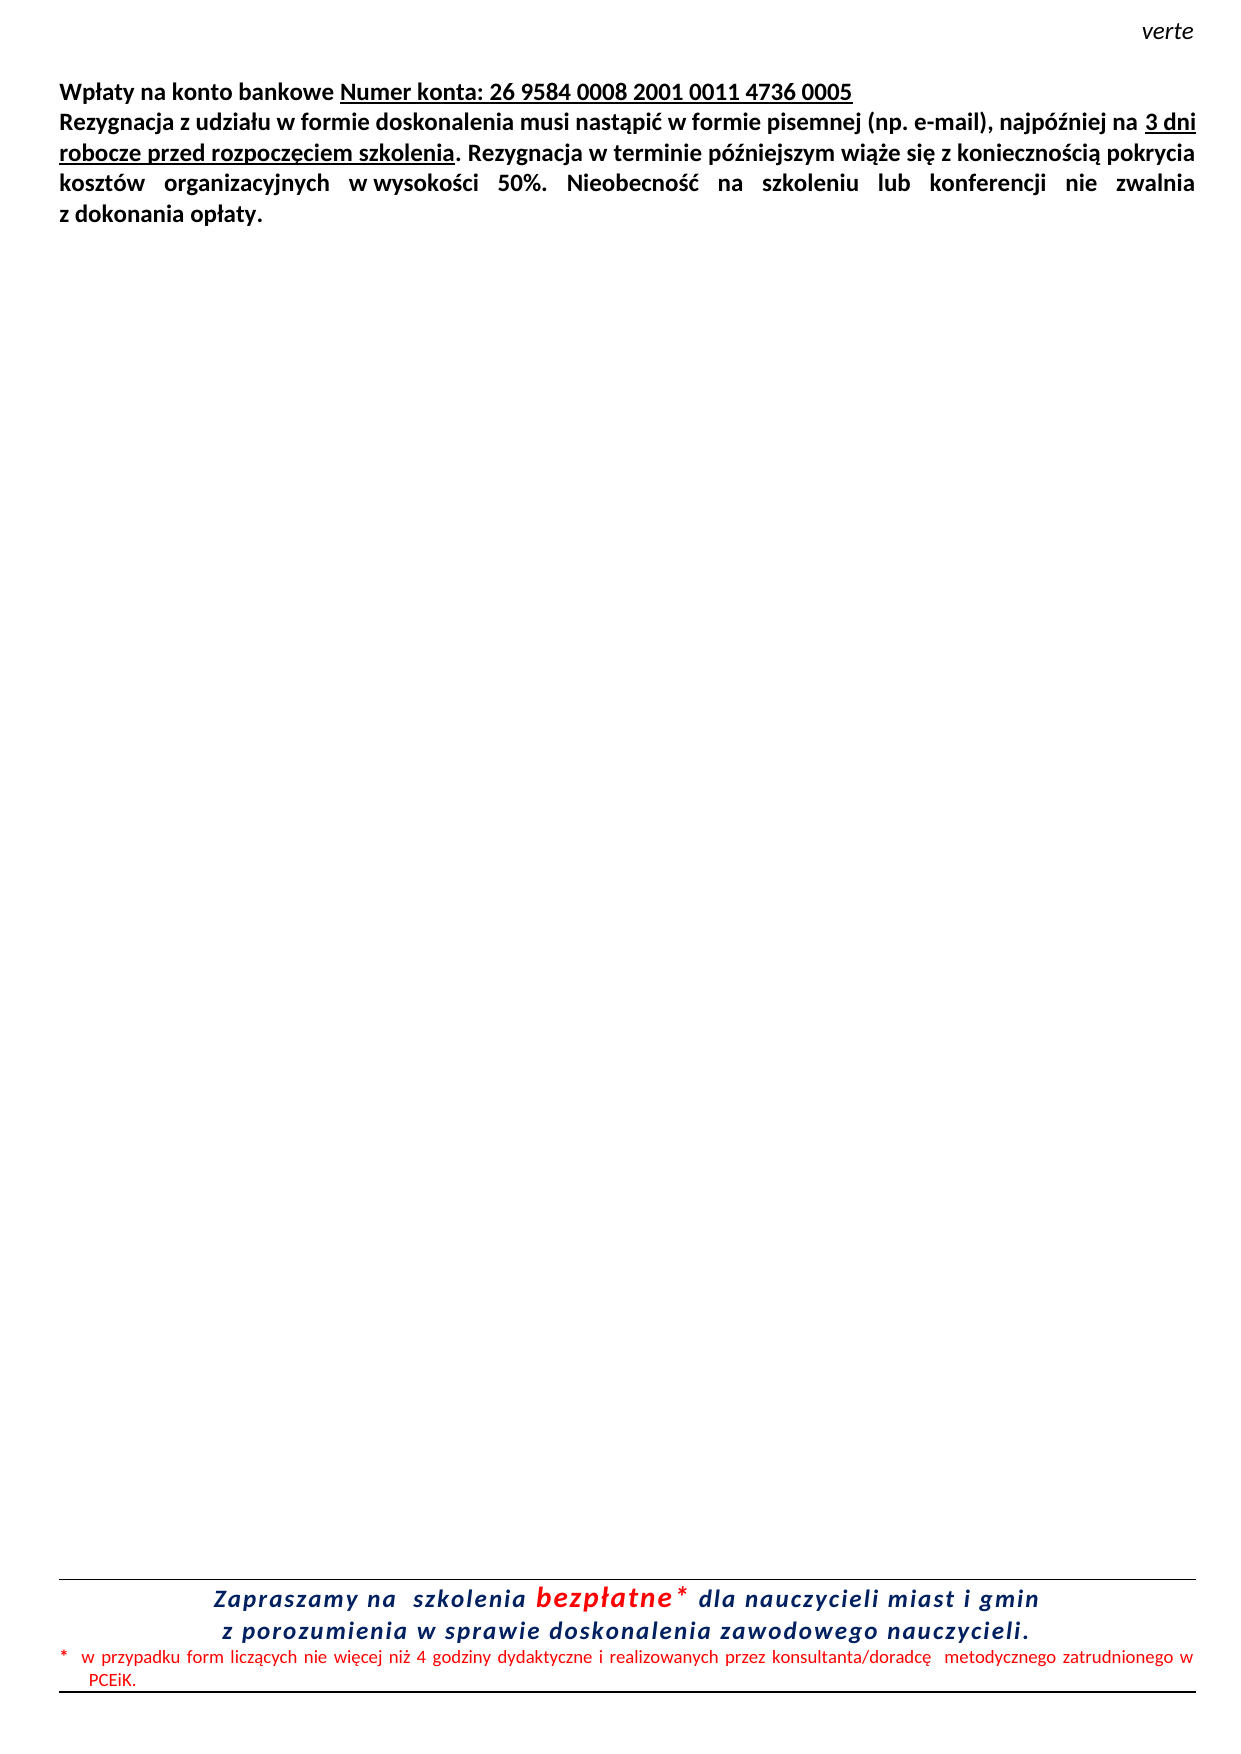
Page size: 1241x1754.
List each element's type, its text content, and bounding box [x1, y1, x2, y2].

text Rezygnacja z udziału w formie doskonalenia musi nastąpić w formie pisemnej (np. e-mail), najpóźniej na 3 dni robocze przed rozpoczęciem szkolenia. Rezygnacja w terminie późniejszym wiąże się z koniecznością pokrycia kosztów organizacyjnych w wysokości 50%. Nieobecność na szkoleniu lub konferencji nie zwalnia z dokonania opłaty. [59, 106, 1196, 228]
text Wpłaty na konto bankowe Numer konta: 26 9584 0008 2001 0011 4736 0005 [59, 76, 1196, 106]
text verte [59, 15, 1196, 45]
